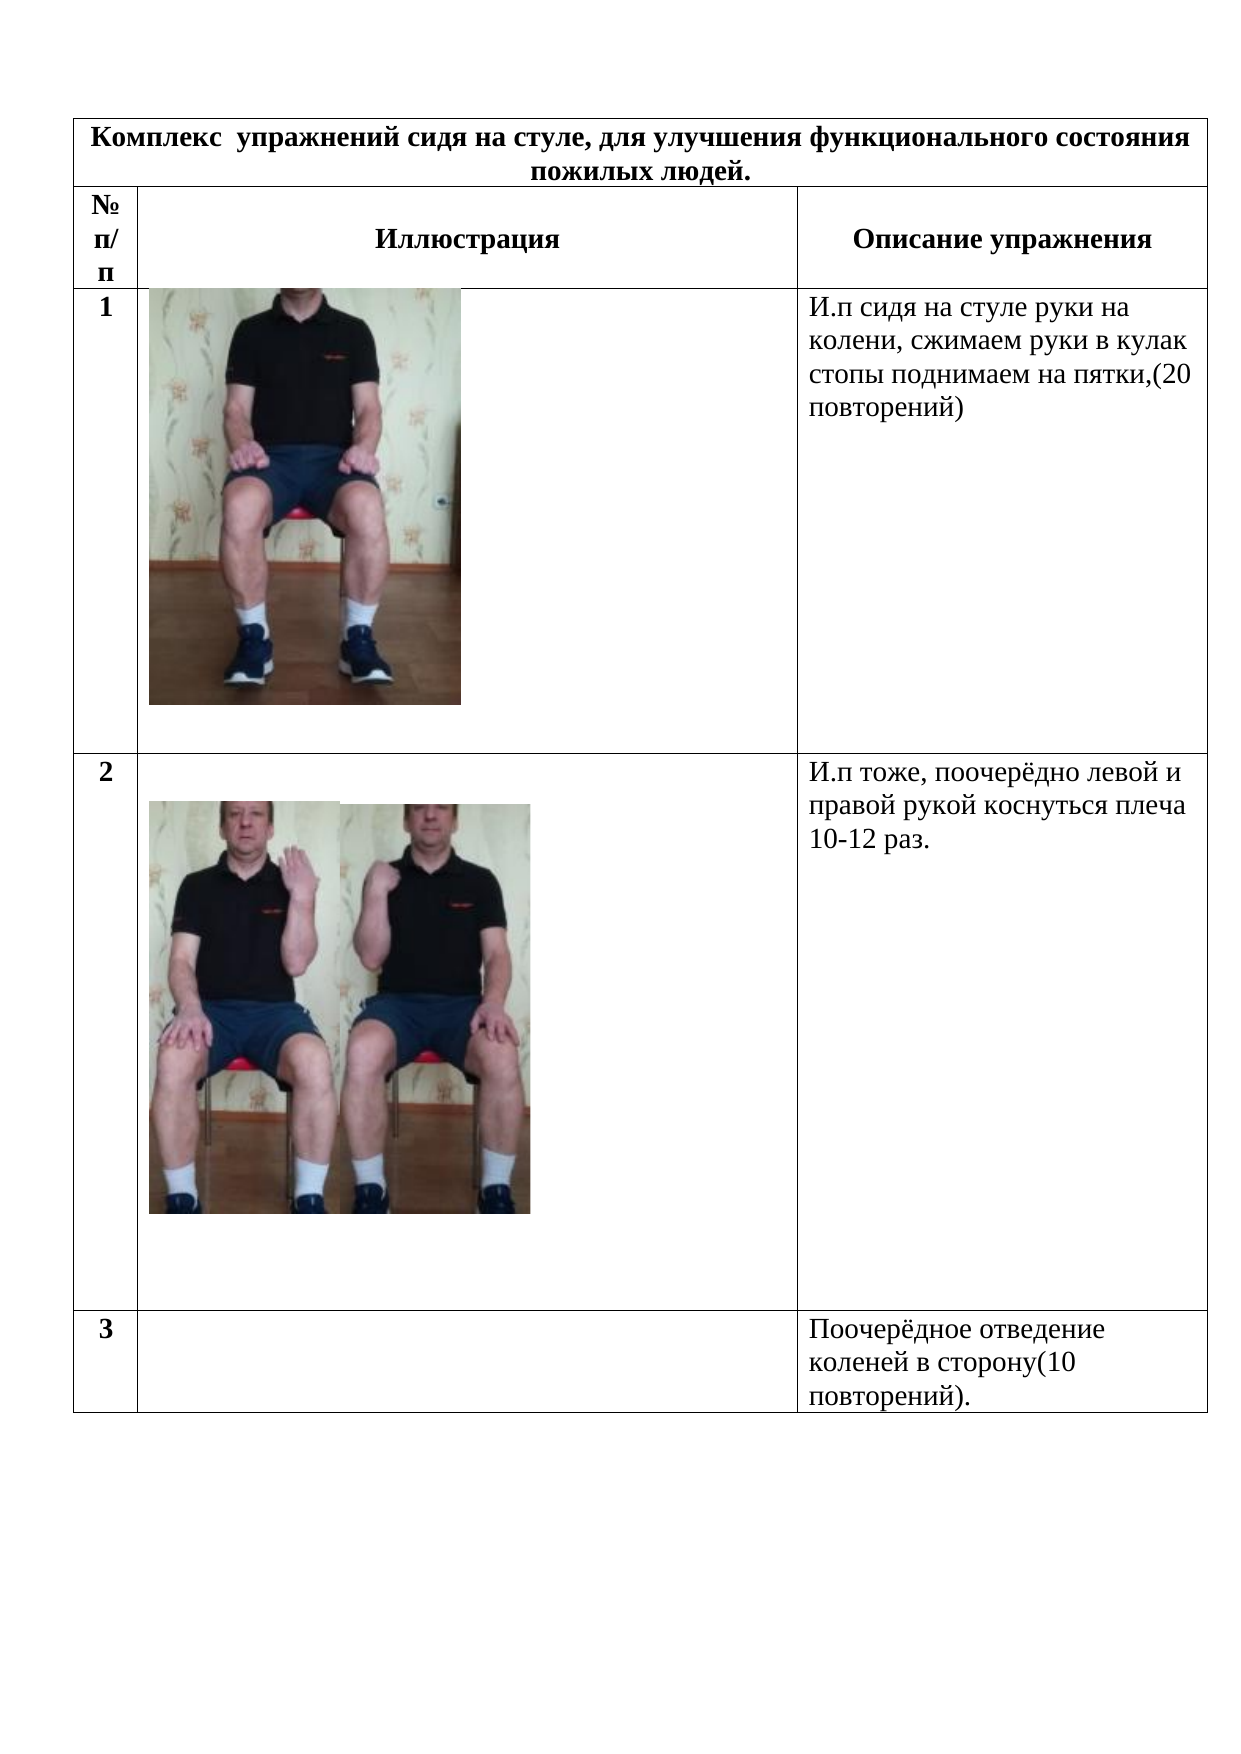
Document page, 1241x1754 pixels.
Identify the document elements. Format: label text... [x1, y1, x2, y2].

table_cell Иллюстрация [138, 187, 797, 288]
table_cell И.п тоже, поочерёдно левой и правой рукой коснуться плеча 10-12 раз. [798, 754, 1207, 1310]
table_cell [138, 289, 797, 753]
table_cell 3 [74, 1311, 137, 1412]
table_cell И.п сидя на стуле руки на колени, сжимаем руки в кулак стопы поднимаем на пятки,(20 повторений) [798, 289, 1207, 753]
picture [149, 801, 531, 1214]
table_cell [798, 1311, 1207, 1412]
table_cell [138, 754, 797, 1310]
picture [149, 288, 461, 705]
table_cell Описание упражнения [798, 187, 1207, 288]
table_header Комплекс упражнений сидя на стуле, для улучшения функционального состояния пожилых людей. [74, 119, 1207, 186]
table_cell № п/п [74, 187, 137, 288]
table_cell 1 [74, 289, 137, 753]
table_cell 2 [74, 754, 137, 1310]
table_cell [138, 1311, 797, 1412]
